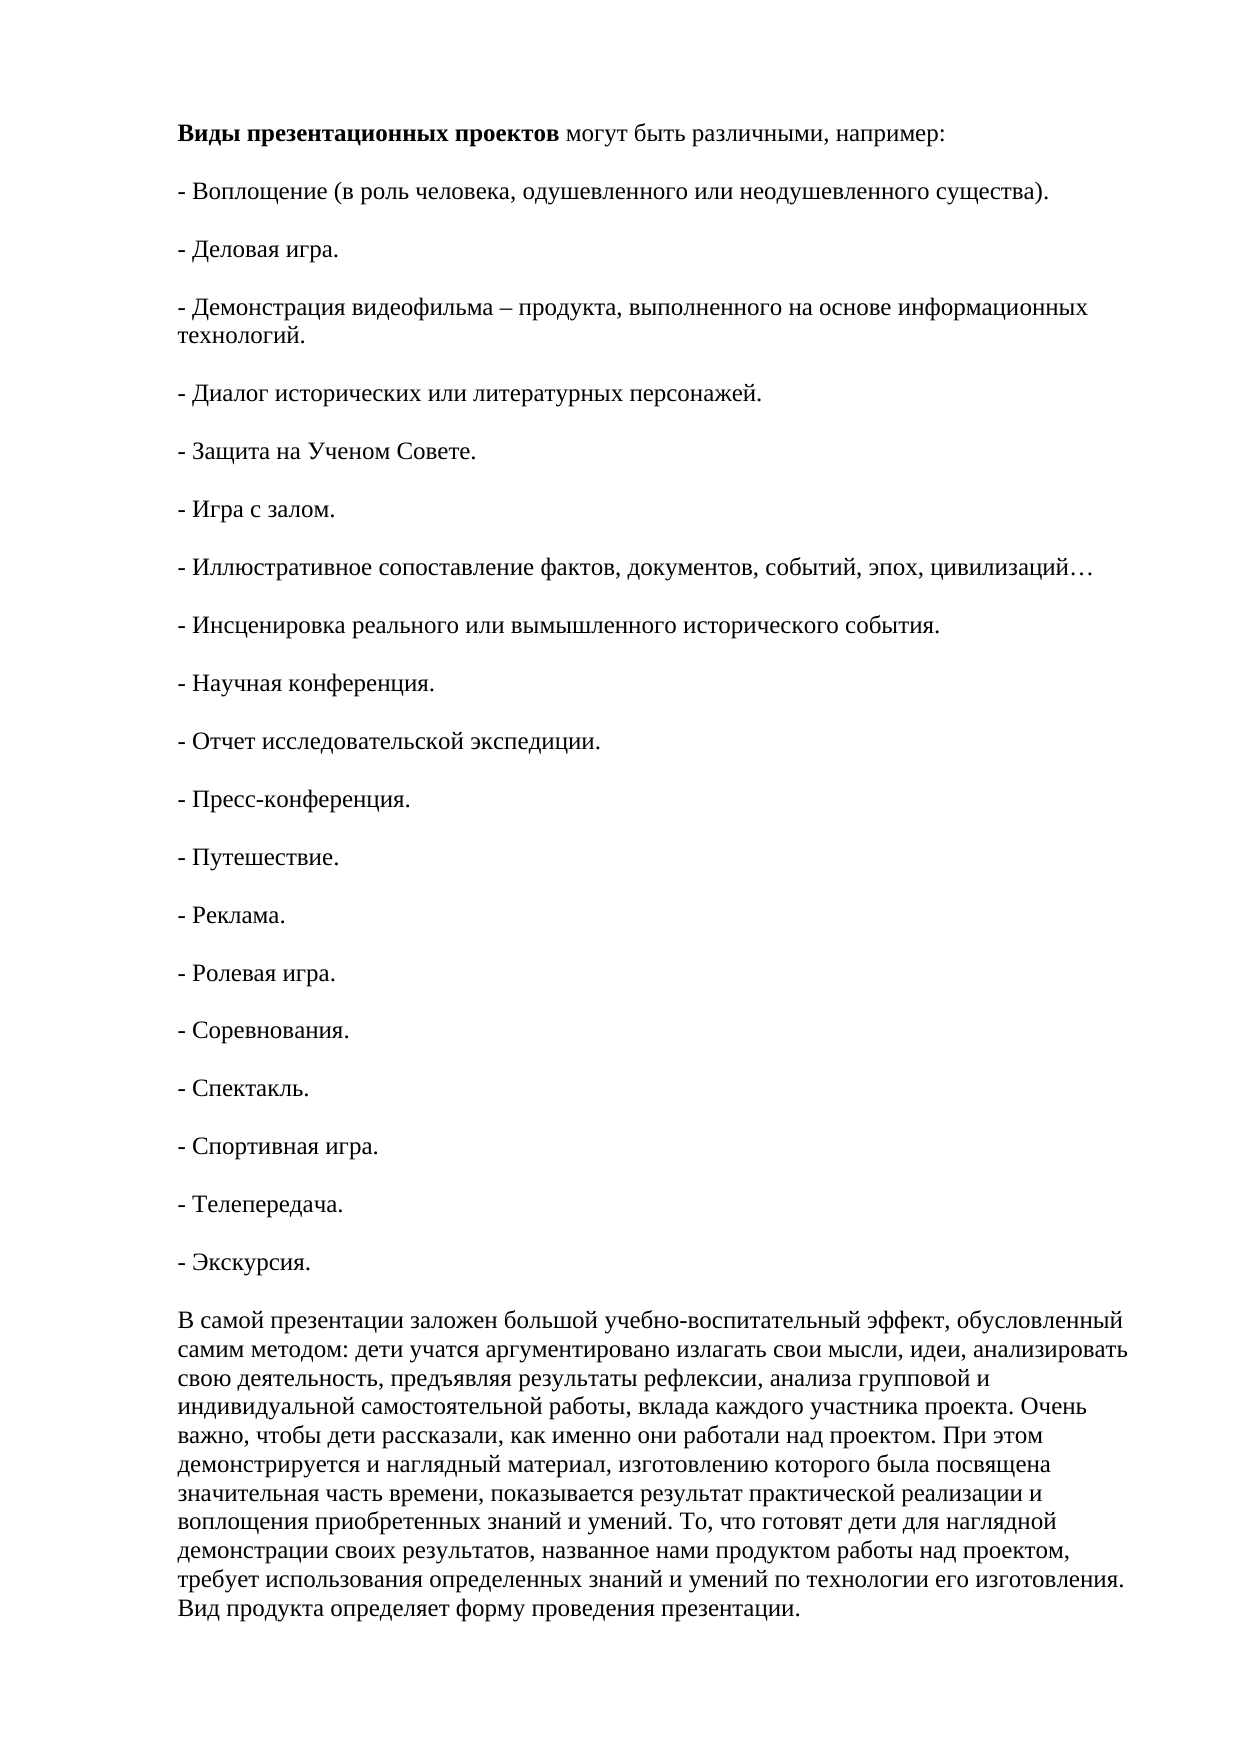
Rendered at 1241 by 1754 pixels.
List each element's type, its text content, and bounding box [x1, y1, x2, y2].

text - Отчет исследовательской экспедиции. [177, 726, 1152, 755]
text - Пресс-конференция. [177, 784, 1152, 813]
text - Иллюстративное сопоставление фактов, документов, событий, эпох, цивилизаций… [177, 552, 1152, 581]
text - Инсценировка реального или вымышленного исторического события. [177, 610, 1152, 639]
text - Воплощение (в роль человека, одушевленного или неодушевленного существа). [177, 176, 1152, 205]
text - Ролевая игра. [177, 958, 1152, 986]
text - Игра с залом. [177, 494, 1152, 523]
text - Реклама. [177, 900, 1152, 928]
text Виды презентационных проектов могут быть различными, например: [177, 118, 1152, 147]
text - Соревнования. [177, 1016, 1152, 1044]
text - Экскурсия. [177, 1247, 1152, 1276]
text - Демонстрация видеофильма – продукта, выполненного на основе информационных технологий. [177, 292, 1152, 349]
text - Защита на Ученом Совете. [177, 436, 1152, 465]
text - Деловая игра. [177, 234, 1152, 263]
text - Диалог исторических или литературных персонажей. [177, 378, 1152, 407]
text - Путешествие. [177, 842, 1152, 871]
text - Спектакль. [177, 1073, 1152, 1102]
text В самой презентации заложен большой учебно-воспитательный эффект, обусловленный самим методом: дети учатся аргументировано излагать свои мысли, идеи, анализировать свою деятельность, предъявляя результаты рефлексии, анализа групповой и индивидуальной самостоятельной работы, вклада каждого участника проекта. Очень важно, чтобы дети рассказали, как именно они работали над проектом. При этом демонстрируется и наглядный материал, изготовлению которого была посвящена значительная часть времени, показывается результат практической реализации и воплощения приобретенных знаний и умений. То, что готовят дети для наглядной демонстрации своих результатов, названное нами продуктом работы над проектом, требует использования определенных знаний и умений по технологии его изготовления. Вид продукта определяет форму проведения презентации. [177, 1305, 1152, 1621]
text - Телепередача. [177, 1189, 1152, 1218]
text - Спортивная игра. [177, 1131, 1152, 1160]
text - Научная конференция. [177, 668, 1152, 697]
